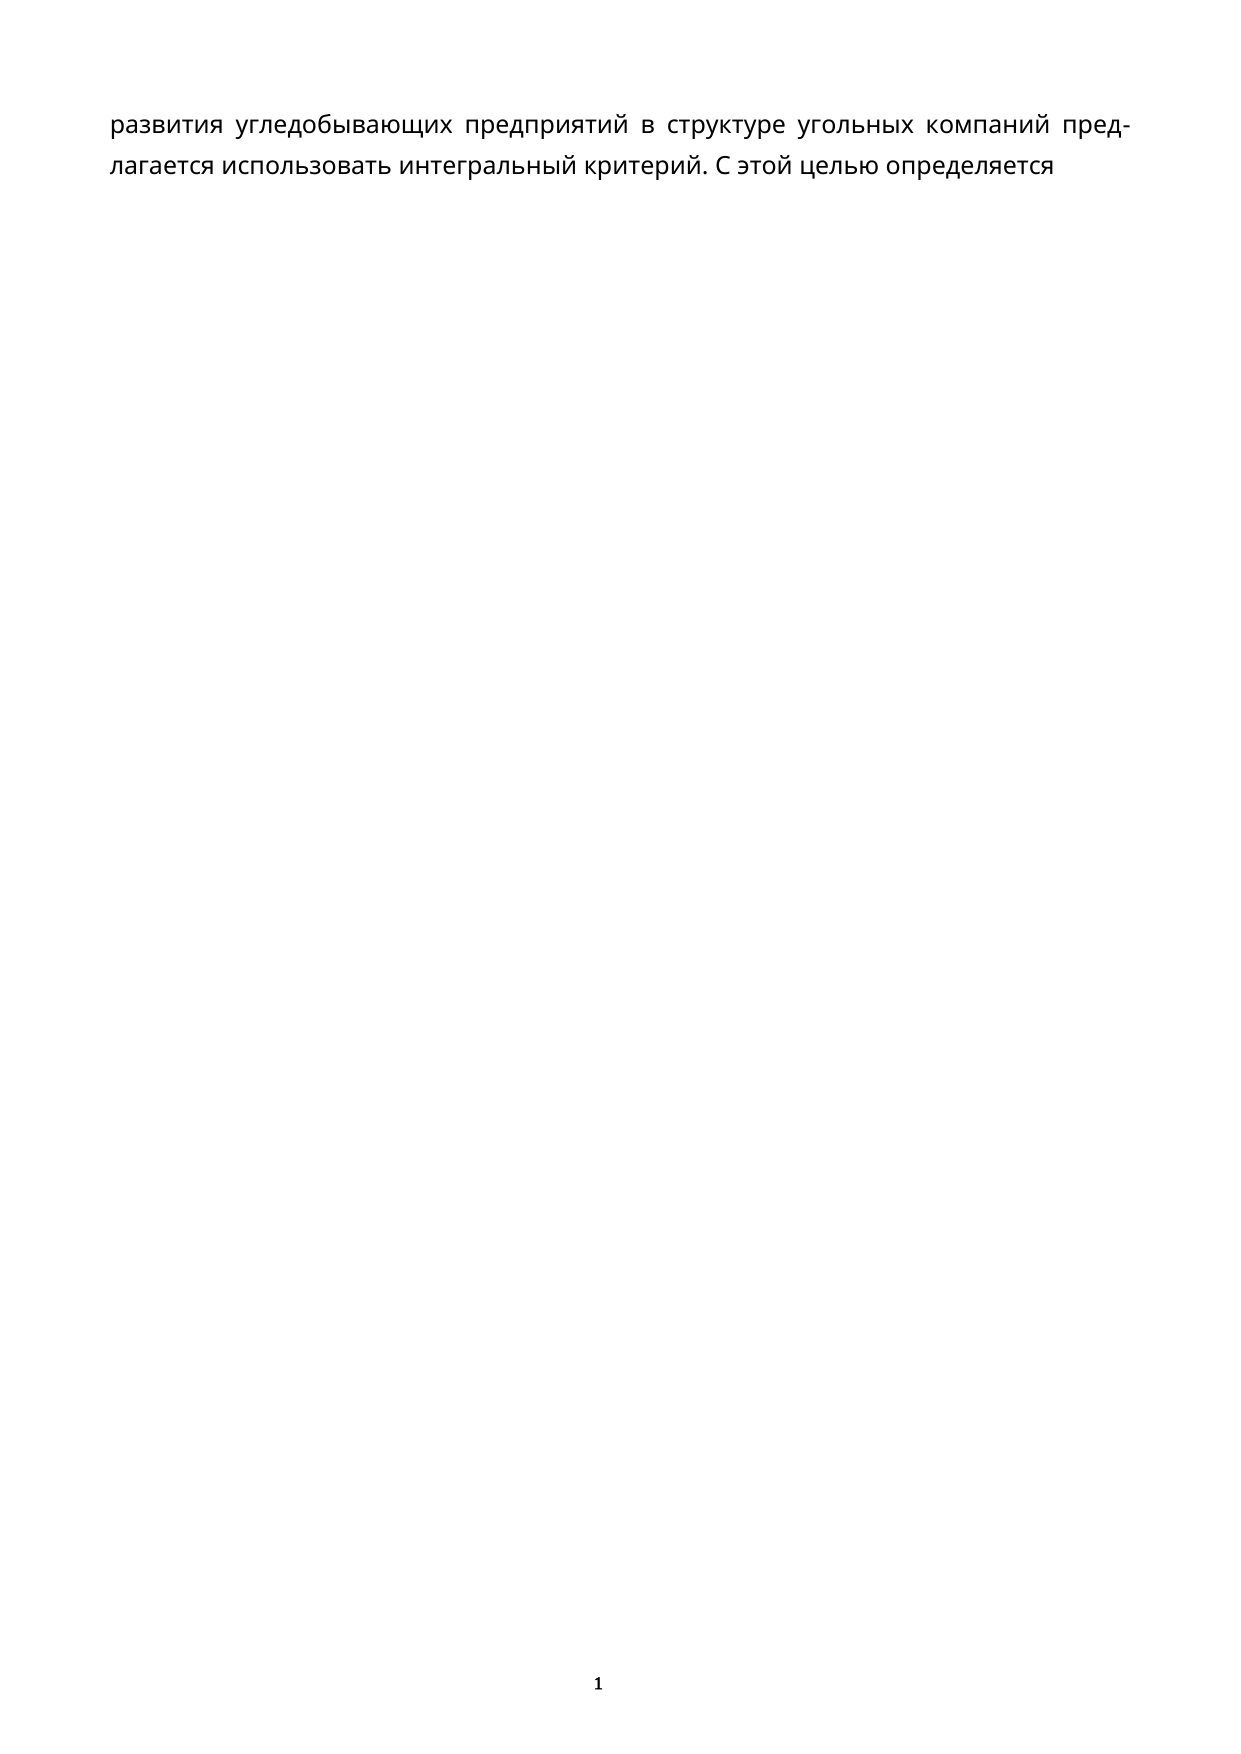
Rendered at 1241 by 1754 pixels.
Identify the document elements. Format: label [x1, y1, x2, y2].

text [109, 100, 1130, 183]
